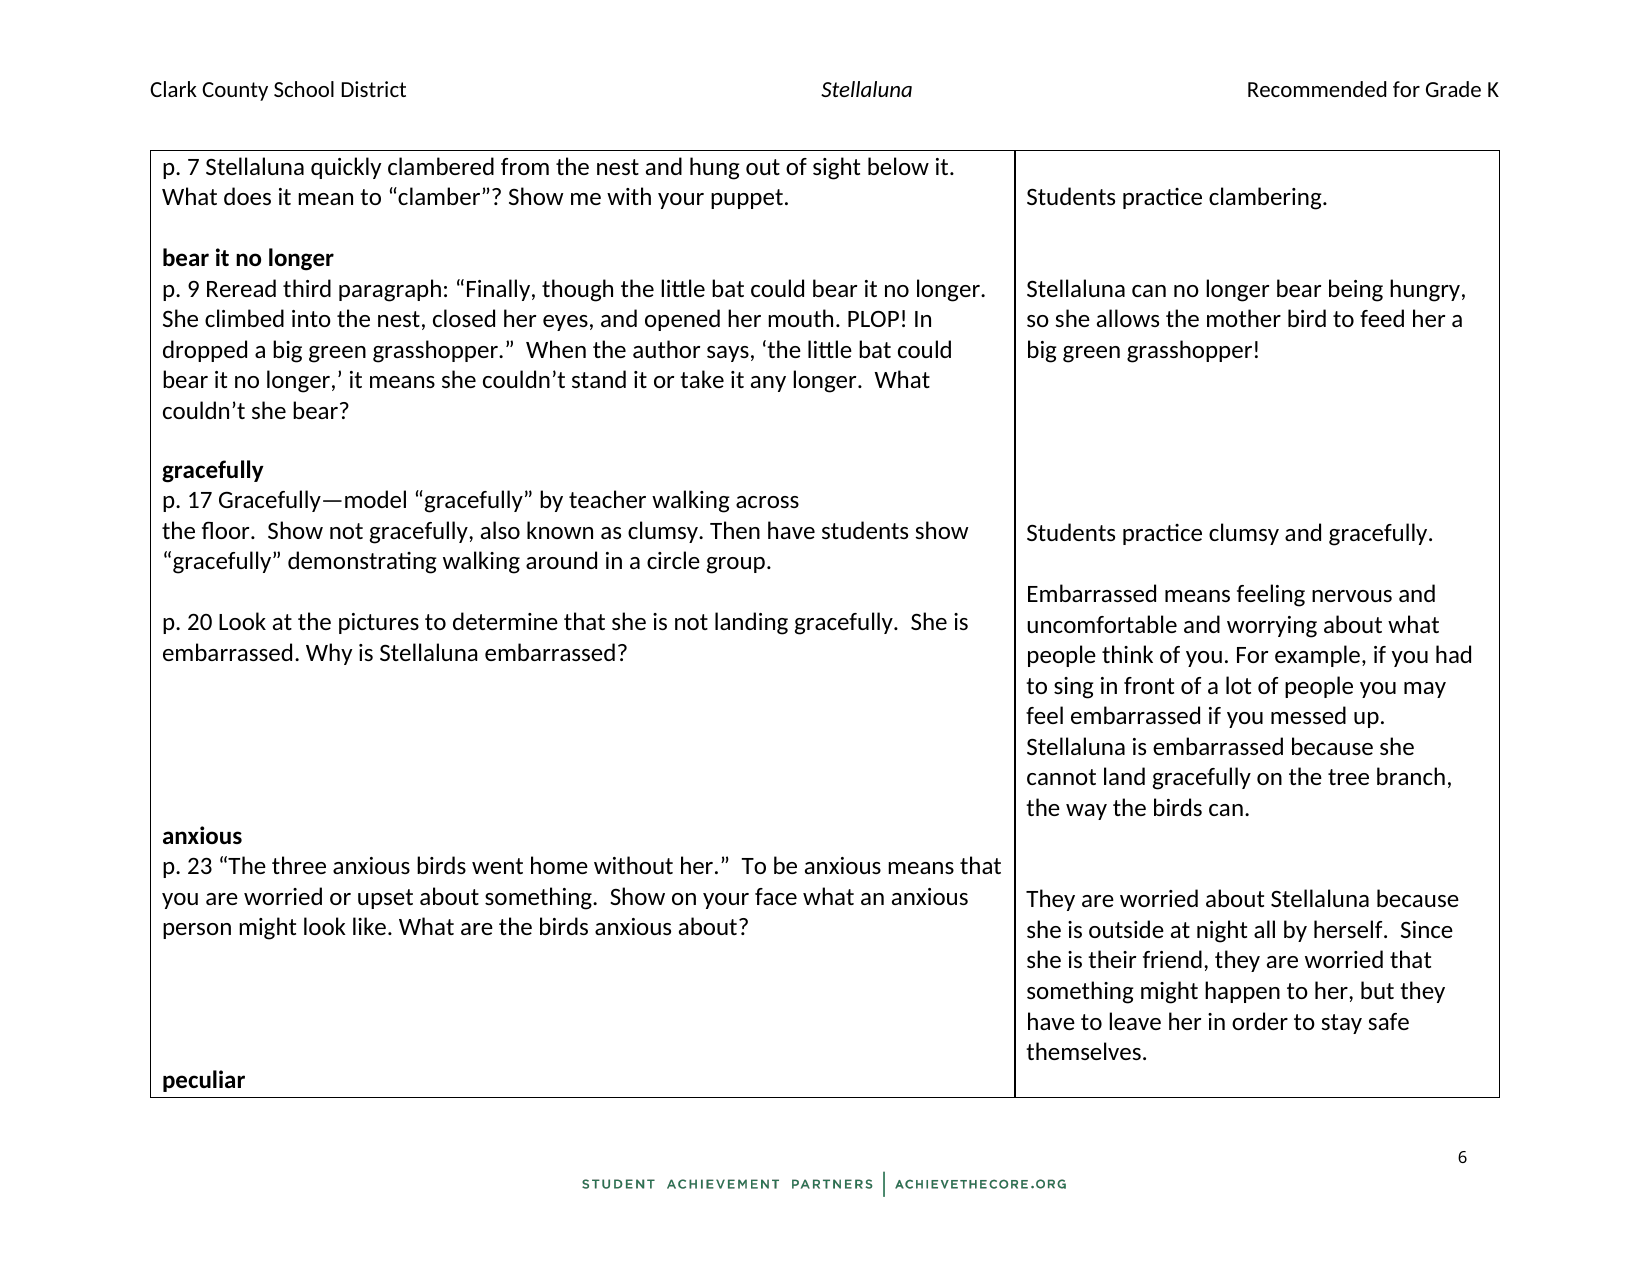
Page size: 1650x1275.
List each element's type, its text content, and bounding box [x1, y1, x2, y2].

picture [571, 1168, 1079, 1200]
